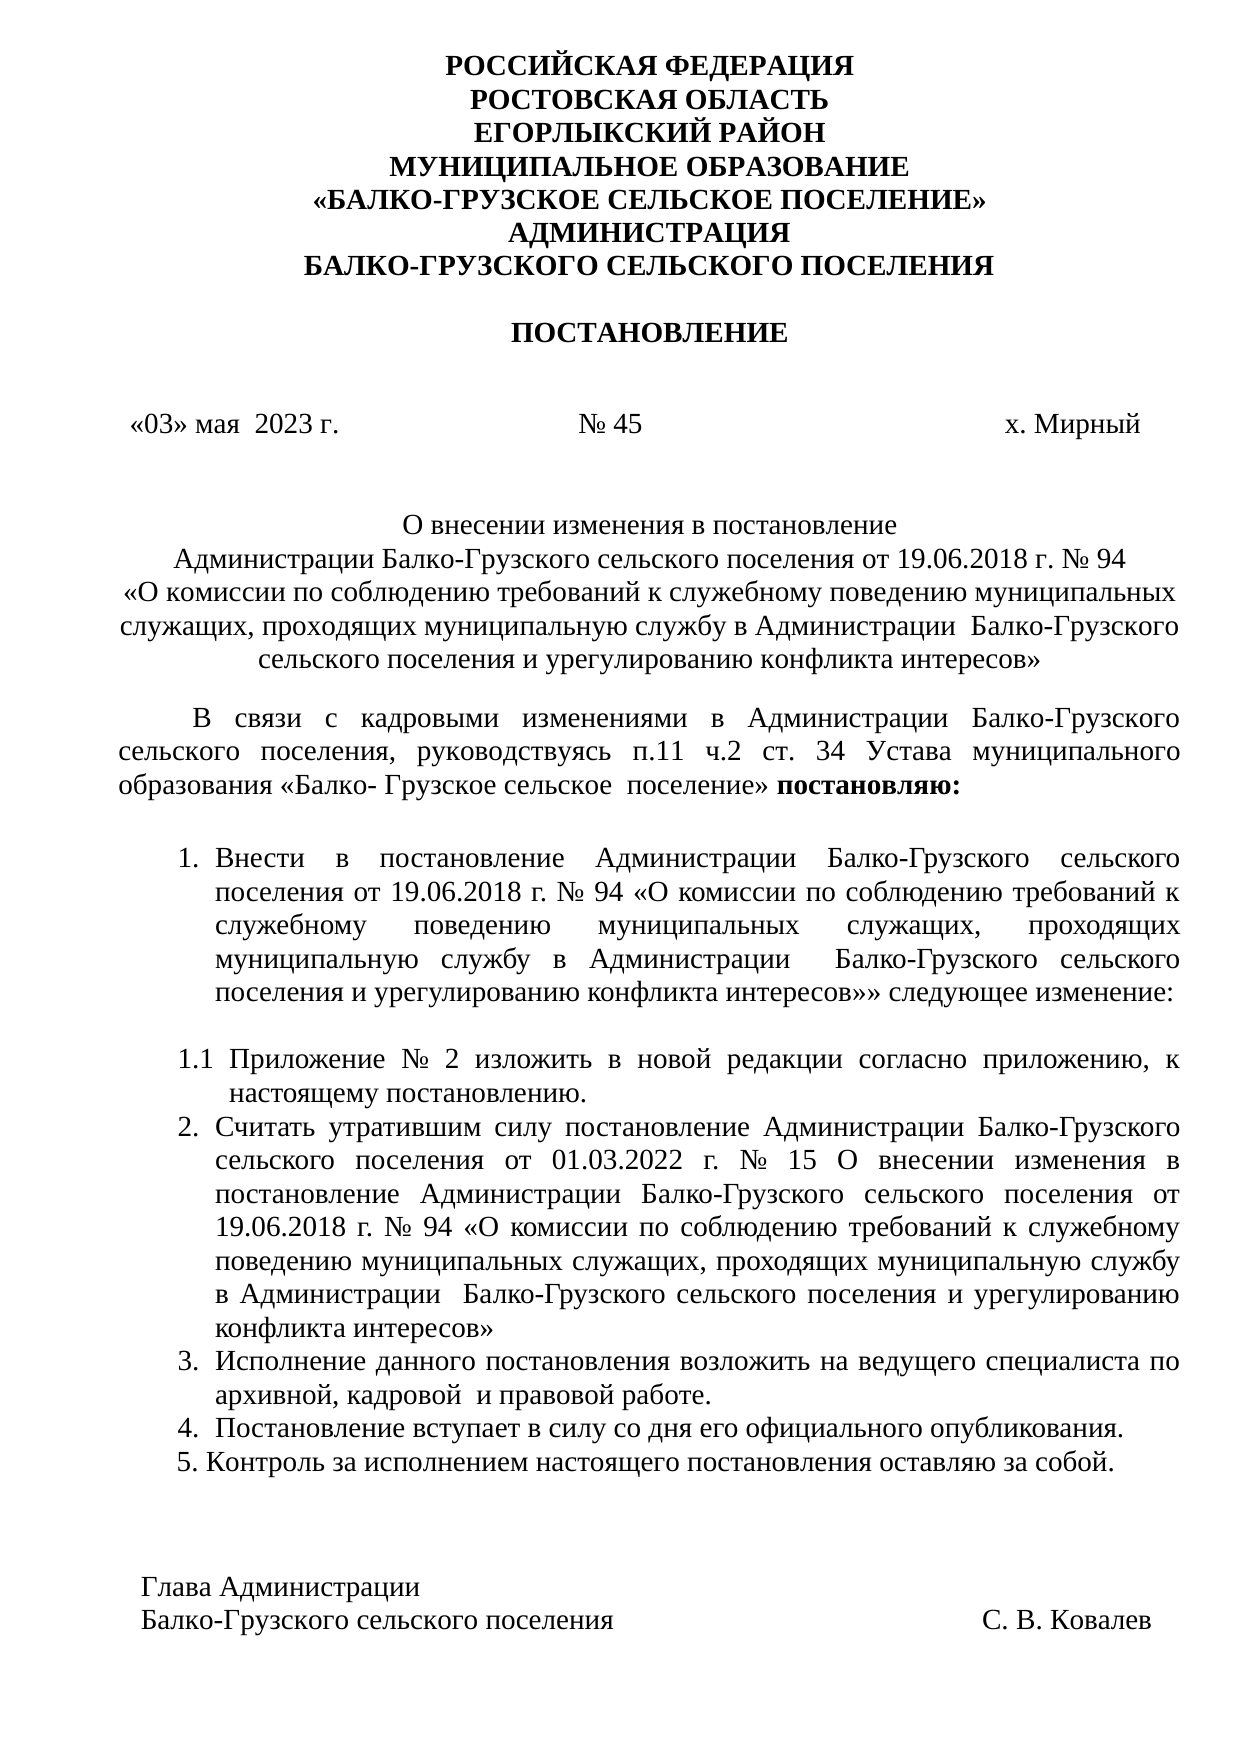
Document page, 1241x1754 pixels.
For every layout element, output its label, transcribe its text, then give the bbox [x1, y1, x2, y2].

text ПОСТАНОВЛЕНИЕ [118, 315, 1181, 349]
table_header Глава Администрации Балко-Грузского сельского поселения [129, 1511, 818, 1636]
text В связи с кадровыми изменениями в Администрации Балко-Грузского сельского поселения, руководствуясь п.11 ч.2 ст. 34 Устава муниципального образования «Балко- Грузское сельское поселение» постановляю: [118, 700, 1181, 801]
table_header № 45 [472, 395, 826, 451]
text О внесении изменения в постановление [118, 507, 1181, 541]
list Постановление вступает в силу со дня его официального опубликования. [177, 1411, 1181, 1444]
list Приложение № 2 изложить в новой редакции согласно приложению, к настоящему постановлению. [177, 1042, 1181, 1109]
text ЕГОРЛЫКСКИЙ РАЙОН [118, 115, 1181, 149]
table_header С. В. Ковалев [818, 1511, 1163, 1636]
text Администрации Балко-Грузского сельского поселения от 19.06.2018 г. № 94 [118, 541, 1181, 574]
table_header «03» мая 2023 г. [118, 395, 472, 451]
text 5. Контроль за исполнением настоящего постановления оставляю за собой. [118, 1444, 1181, 1478]
list Внести в постановление Администрации Балко-Грузского сельского поселения от 19.06.2018 г. № 94 «О комиссии по соблюдению требований к служебному поведению муниципальных служащих, проходящих муниципальную службу в Администрации Балко-Грузского сельского поселения и урегулированию конфликта интересов»» следующее изменение: [177, 840, 1181, 1008]
list Считать утратившим силу постановление Администрации Балко-Грузского сельского поселения от 01.03.2022 г. № 15 О внесении изменения в постановление Администрации Балко-Грузского сельского поселения от 19.06.2018 г. № 94 «О комиссии по соблюдению требований к служебному поведению муниципальных служащих, проходящих муниципальную службу в Администрации Балко-Грузского сельского поселения и урегулированию конфликта интересов» [177, 1109, 1181, 1343]
text «БАЛКО-ГРУЗСКОЕ СЕЛЬСКОЕ ПОСЕЛЕНИЕ» [118, 182, 1181, 216]
title РОССИЙСКАЯ ФЕДЕРАЦИЯ [118, 48, 1181, 82]
text БАЛКО-ГРУЗСКОГО СЕЛЬСКОГО ПОСЕЛЕНИЯ [118, 249, 1180, 282]
text РОСТОВСКАЯ ОБЛАСТЬ [118, 82, 1181, 115]
text МУНИЦИПАЛЬНОЕ ОБРАЗОВАНИЕ [118, 149, 1181, 182]
text АДМИНИСТРАЦИЯ [118, 216, 1180, 249]
table_header х. Мирный [826, 395, 1181, 451]
list Исполнение данного постановления возложить на ведущего специалиста по архивной, кадровой и правовой работе. [177, 1343, 1181, 1411]
text «О комиссии по соблюдению требований к служебному поведению муниципальных служащих, проходящих муниципальную службу в Администрации Балко-Грузского сельского поселения и урегулированию конфликта интересов» [118, 574, 1181, 675]
